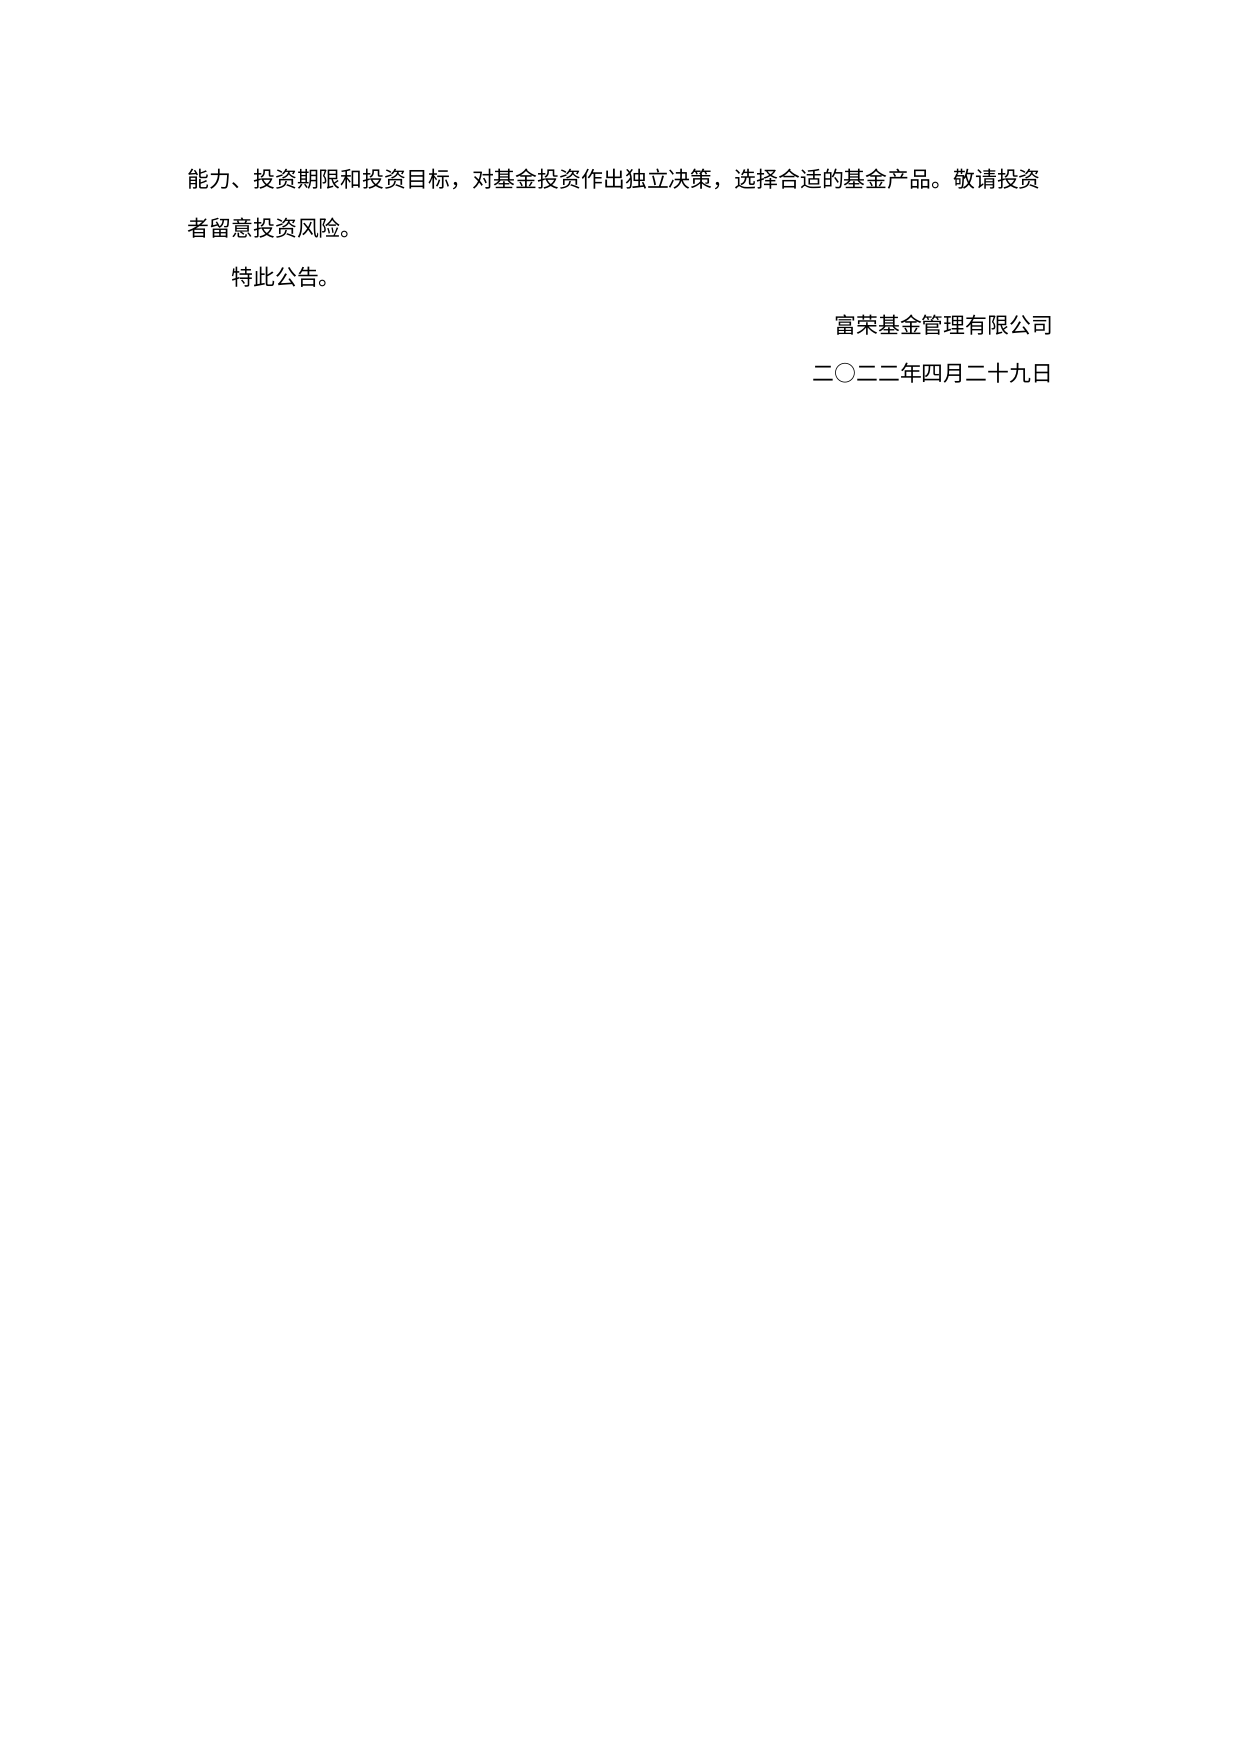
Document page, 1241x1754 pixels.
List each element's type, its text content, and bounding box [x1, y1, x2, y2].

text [187, 162, 1053, 243]
text 特此公告。 [187, 259, 1053, 292]
text 富荣基金管理有限公司 [187, 307, 1053, 340]
text 二○二二年四月二十九日 [187, 356, 1053, 388]
